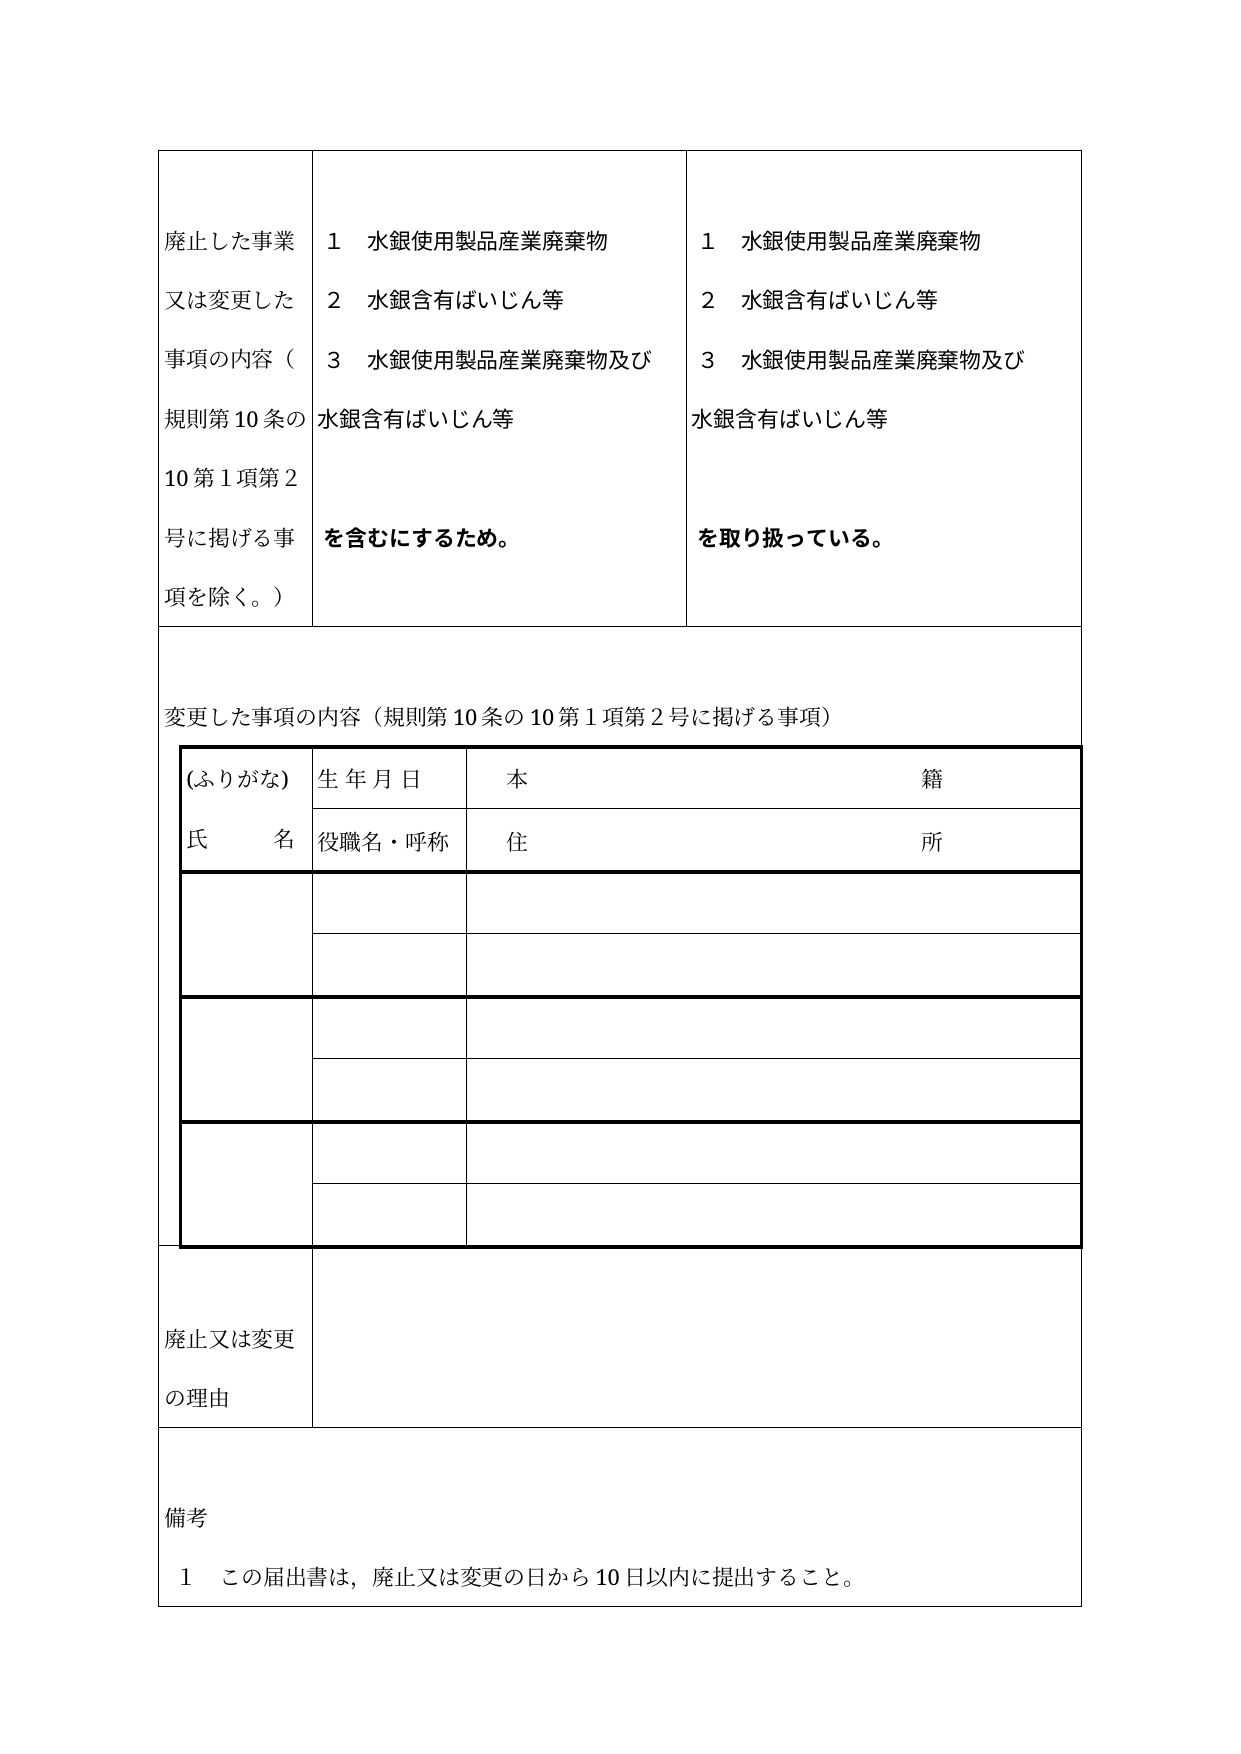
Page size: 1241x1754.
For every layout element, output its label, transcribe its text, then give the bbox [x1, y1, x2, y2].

table_cell [182, 1124, 312, 1245]
table_cell 本 籍 [467, 749, 1080, 808]
table_cell [182, 999, 312, 1120]
table_cell [313, 1124, 466, 1183]
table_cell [159, 1428, 1081, 1606]
table_cell 廃止した事業 又は変更した 事項の内容（ 規則第10条の 10第１項第２ 号に掲げる事 項を除く。） [159, 151, 312, 626]
table_cell 住 所 [467, 809, 1080, 870]
table_cell (ふりがな) 氏 名 [182, 749, 312, 870]
table_cell [159, 745, 179, 1245]
table_cell [182, 874, 312, 995]
table_cell 生 年 月 日 [313, 749, 466, 808]
table_cell [467, 1124, 1080, 1183]
table_cell １ 水銀使用製品産業廃棄物 ２ 水銀含有ばいじん等 ３ 水銀使用製品産業廃棄物及び 水銀含有ばいじん等 を取り扱っている。 [687, 151, 1081, 626]
table_cell 変更した事項の内容（規則第10条の10第１項第２号に掲げる事項） [159, 627, 1081, 745]
table_cell [467, 999, 1080, 1058]
table_cell [467, 1184, 1080, 1245]
table_cell [313, 874, 466, 933]
table_cell 廃止又は変更 の理由 [159, 1246, 312, 1427]
table_cell [313, 999, 466, 1058]
table_cell １ 水銀使用製品産業廃棄物 ２ 水銀含有ばいじん等 ３ 水銀使用製品産業廃棄物及び 水銀含有ばいじん等 を含むにするため。 [313, 151, 686, 626]
table_cell [313, 1249, 1081, 1427]
table_cell [313, 1184, 466, 1245]
table_cell [467, 934, 1080, 995]
table_cell [313, 934, 466, 995]
table_cell [467, 1059, 1080, 1120]
table_cell [313, 1059, 466, 1120]
table_cell [467, 874, 1080, 933]
table_cell 役職名・呼称 [313, 809, 466, 870]
